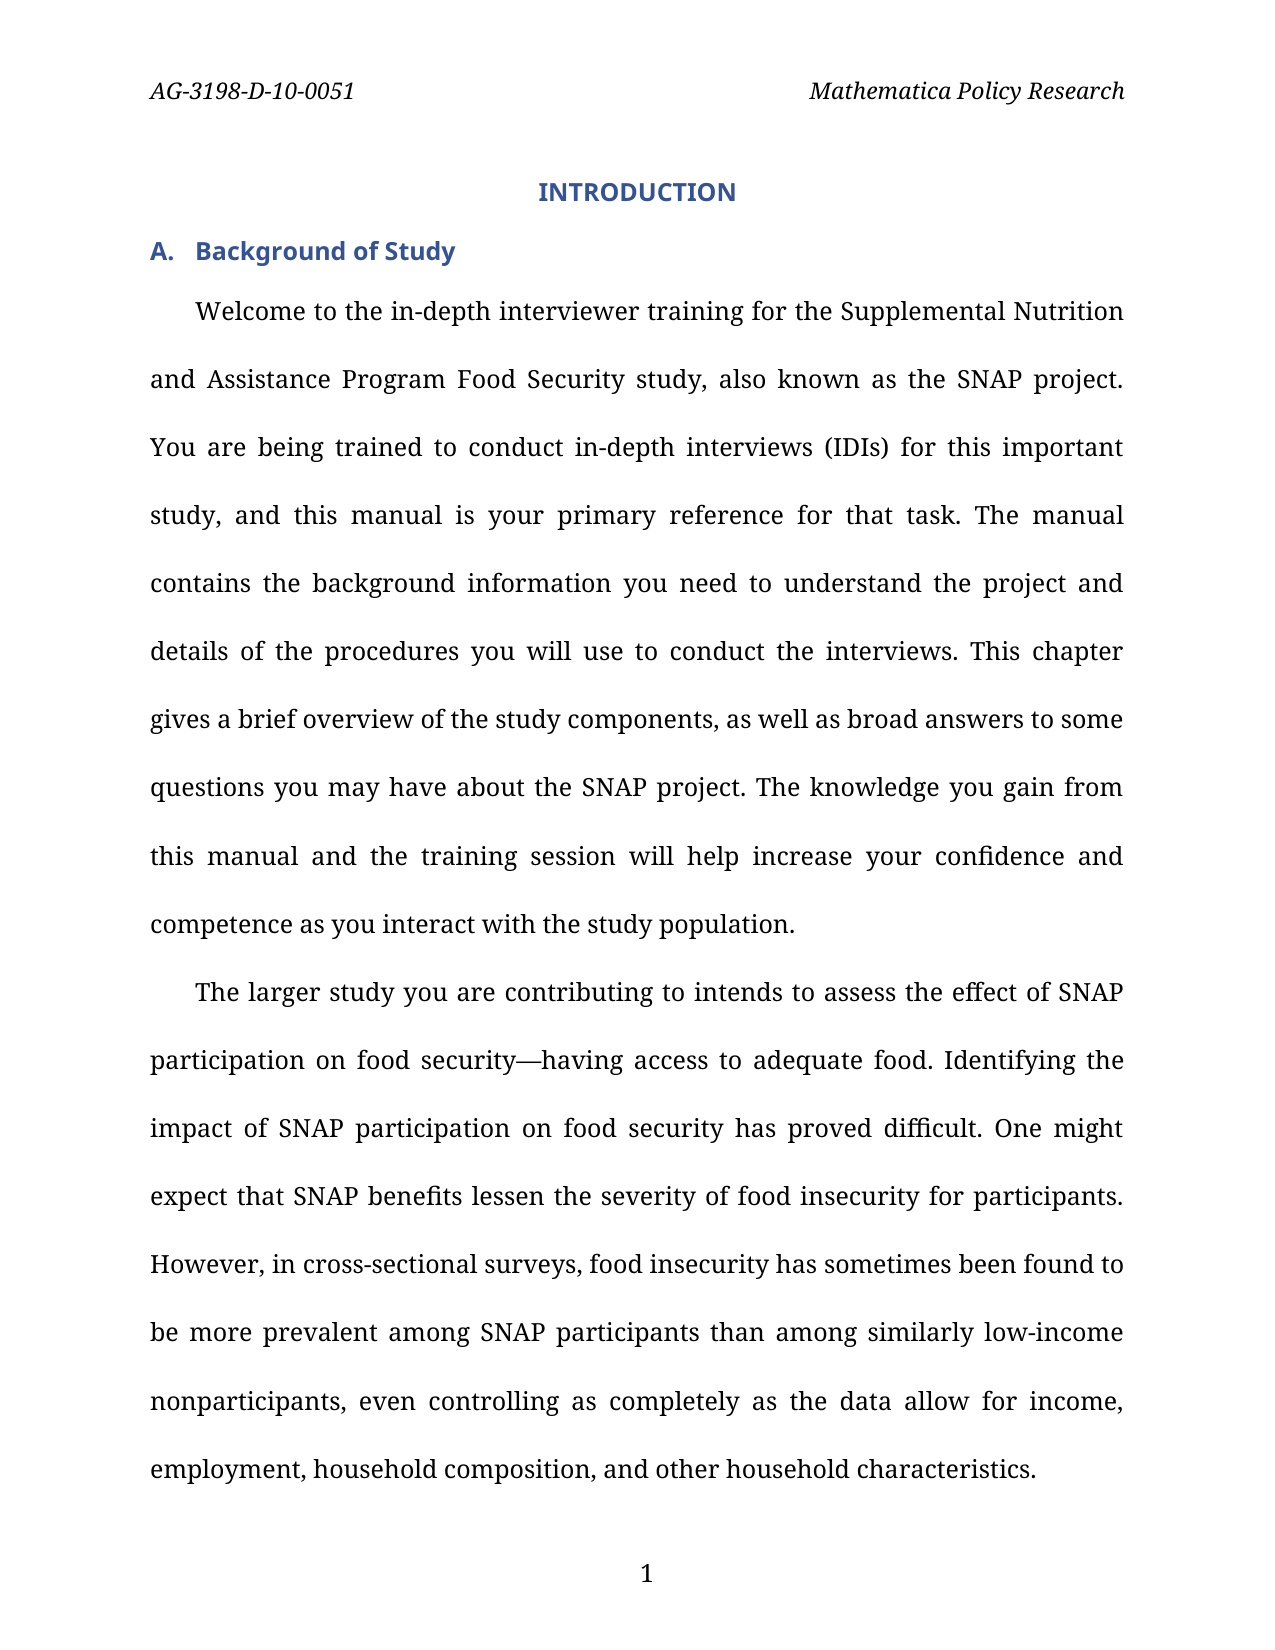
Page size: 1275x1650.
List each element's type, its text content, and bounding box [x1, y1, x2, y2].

text The larger study you are contributing to intends to assess the effect of SNAP participation on food security—having access to adequate food. Identifying the impact of SNAP participation on food security has proved difficult. One might expect that SNAP benefits lessen the severity of food insecurity for participants. However, in cross-sectional surveys, food insecurity has sometimes been found to be more prevalent among SNAP participants than among similarly low-income nonparticipants, even controlling as completely as the data allow for income, employment, household composition, and other household characteristics. [150, 974, 1125, 1485]
subtitle A. Background of Study [150, 234, 1125, 268]
text Welcome to the in-depth interviewer training for the Supplemental Nutrition and Assistance Program Food Security study, also known as the SNAP project. You are being trained to conduct in-depth interviews (IDIs) for this important study, and this manual is your primary reference for that task. The manual contains the background information you need to understand the project and details of the procedures you will use to conduct the interviews. This chapter gives a brief overview of the study components, as well as broad answers to some questions you may have about the SNAP project. The knowledge you gain from this manual and the training session will help increase your confidence and competence as you interact with the study population. [150, 293, 1125, 940]
subtitle introduction [150, 175, 1125, 209]
